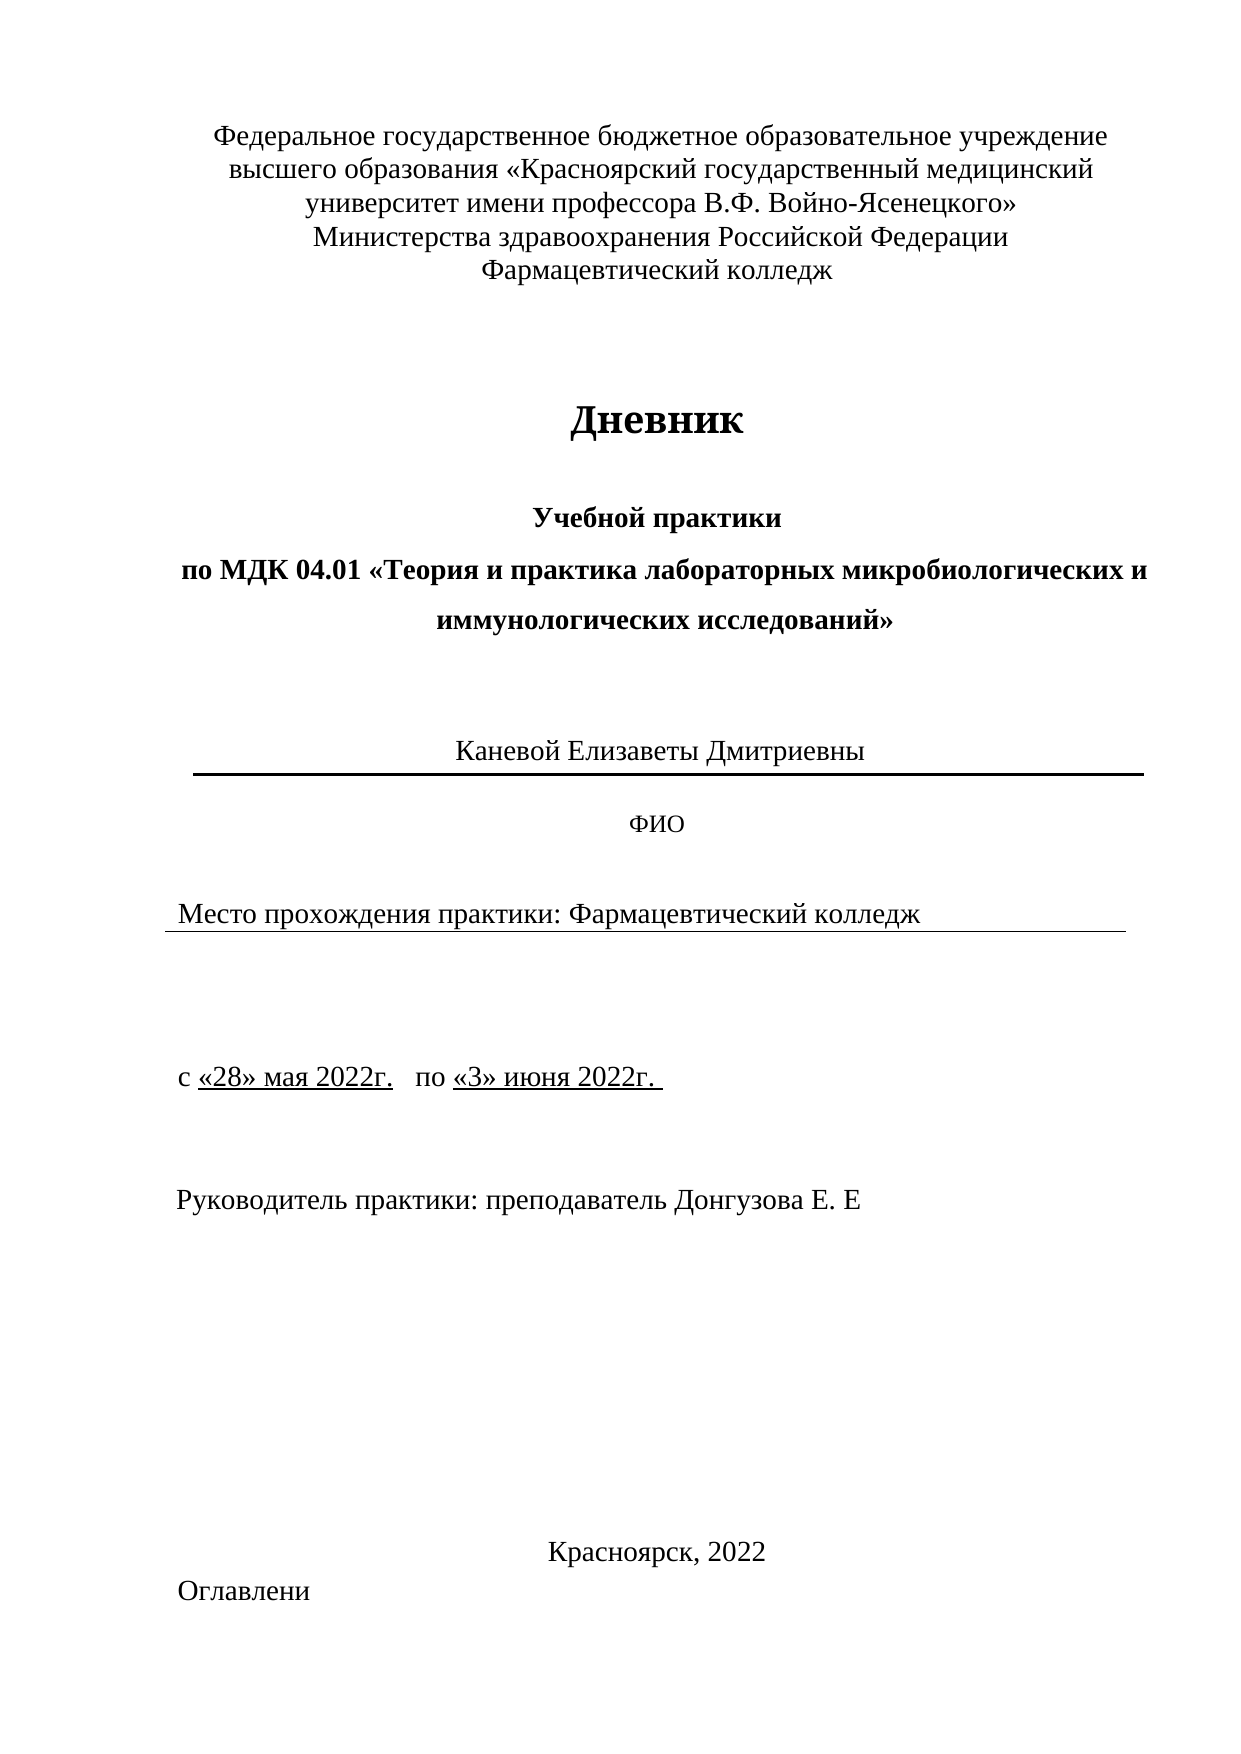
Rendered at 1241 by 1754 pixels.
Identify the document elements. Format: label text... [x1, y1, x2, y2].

text Руководитель практики: преподаватель Донгузова Е. Е [176, 1182, 1152, 1216]
text Место прохождения практики: Фармацевтический колледж [178, 896, 1138, 930]
text Красноярск, 2022 [177, 1534, 1136, 1568]
text Каневой Елизаветы Дмитриевны [177, 733, 1143, 766]
text Дневник [177, 400, 1137, 443]
text с «28» мая 2022г. по «3» июня 2022г. [178, 1059, 1138, 1093]
text Фармацевтический колледж [177, 252, 1136, 286]
text Министерства здравоохранения Российской Федерации [177, 219, 1144, 252]
text Учебной практики [177, 500, 1136, 533]
text по МДК 04.01 «Теория и практика лабораторных микробиологических и иммунологических исследований» [177, 552, 1152, 635]
text ФИО [177, 809, 1136, 838]
text Федеральное государственное бюджетное образовательное учреждение высшего образования «Красноярский государственный медицинский университет имени профессора В.Ф. Войно-Ясенецкого» [177, 118, 1144, 219]
